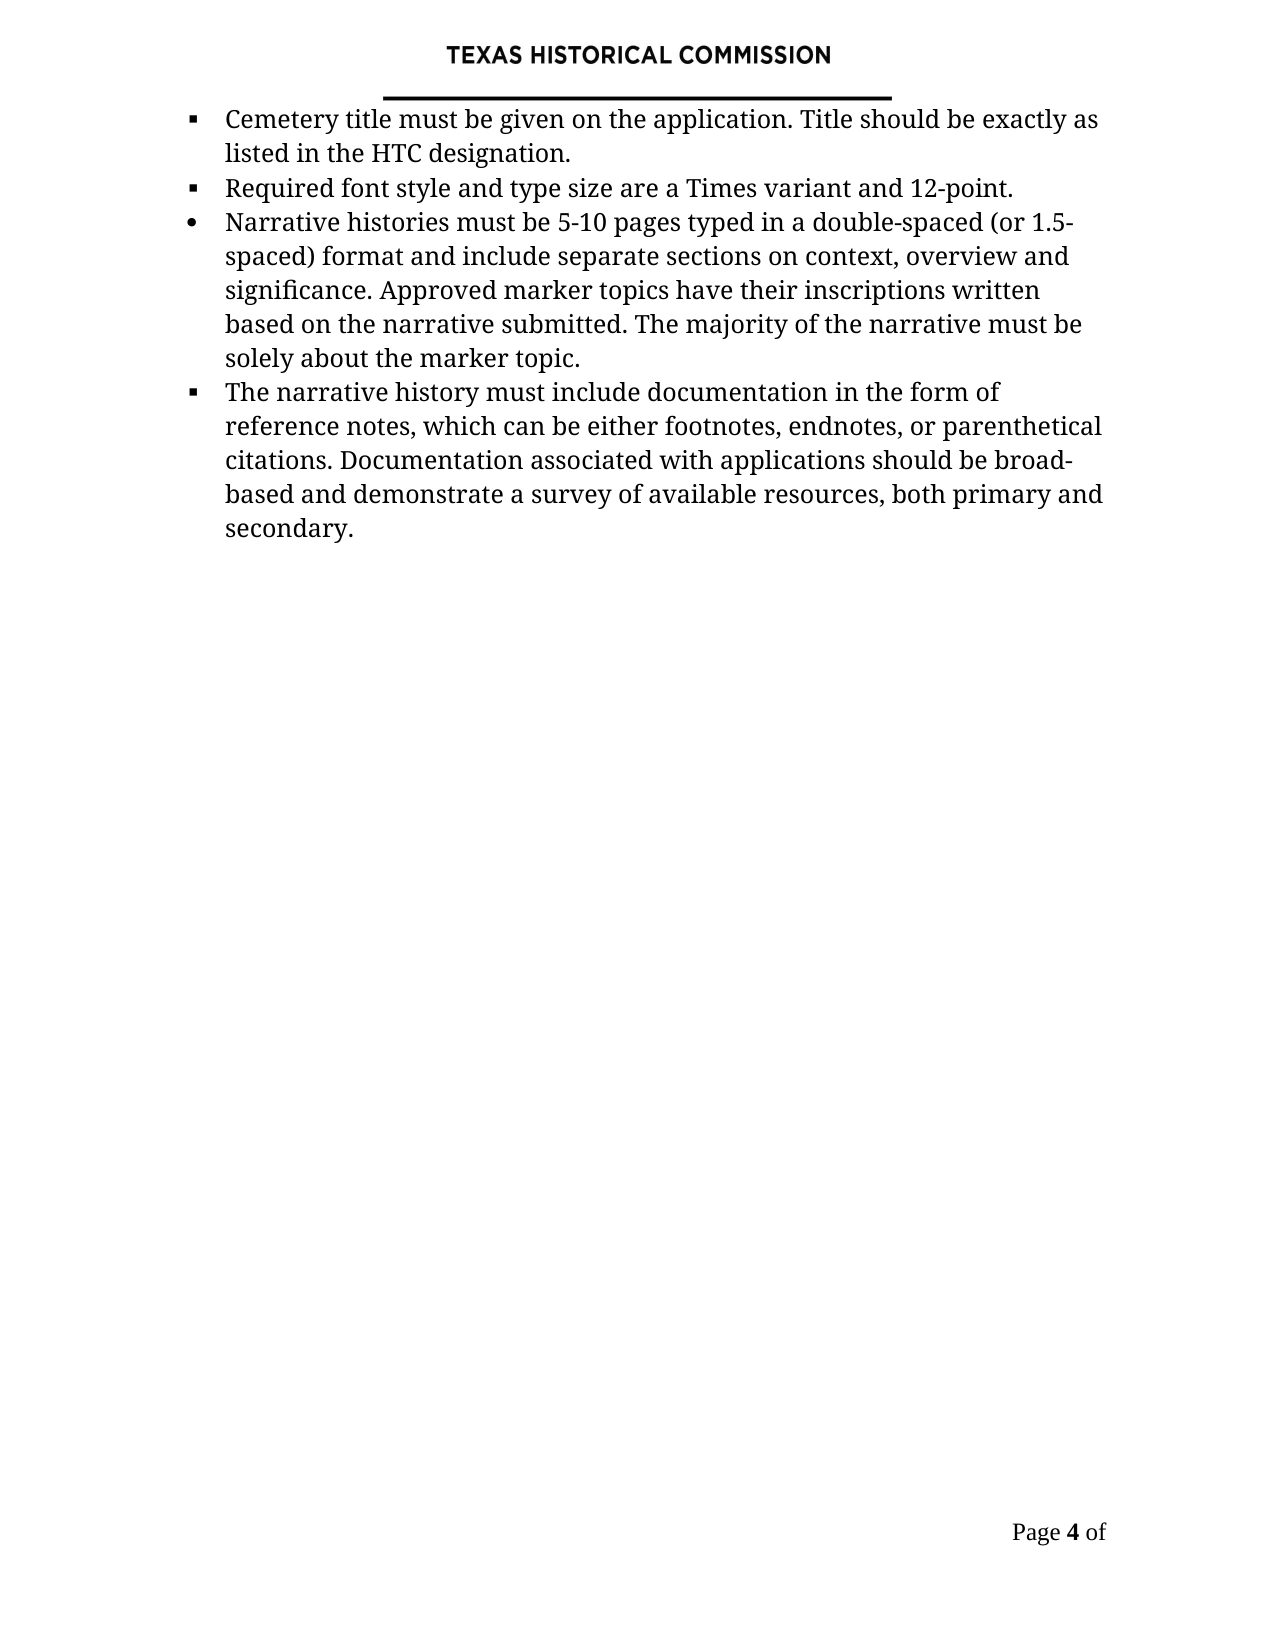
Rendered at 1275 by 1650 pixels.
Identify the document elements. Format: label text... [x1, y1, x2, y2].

list The narrative history must include documentation in the form of reference notes, which can be either footnotes, endnotes, or parenthetical citations. Documentation associated with applications should be broad-based and demonstrate a survey of available resources, both primary and secondary. [187, 374, 1118, 545]
list Required font style and type size are a Times variant and 12-point. [187, 170, 1154, 204]
list Narrative histories must be 5-10 pages typed in a double-spaced (or 1.5-spaced) format and include separate sections on context, overview and significance. Approved marker topics have their inscriptions written based on the narrative submitted. The majority of the narrative must be solely about the marker topic. [187, 204, 1107, 374]
list Cemetery title must be given on the application. Title should be exactly as listed in the HTC designation. [187, 102, 1112, 170]
picture [383, 43, 892, 102]
